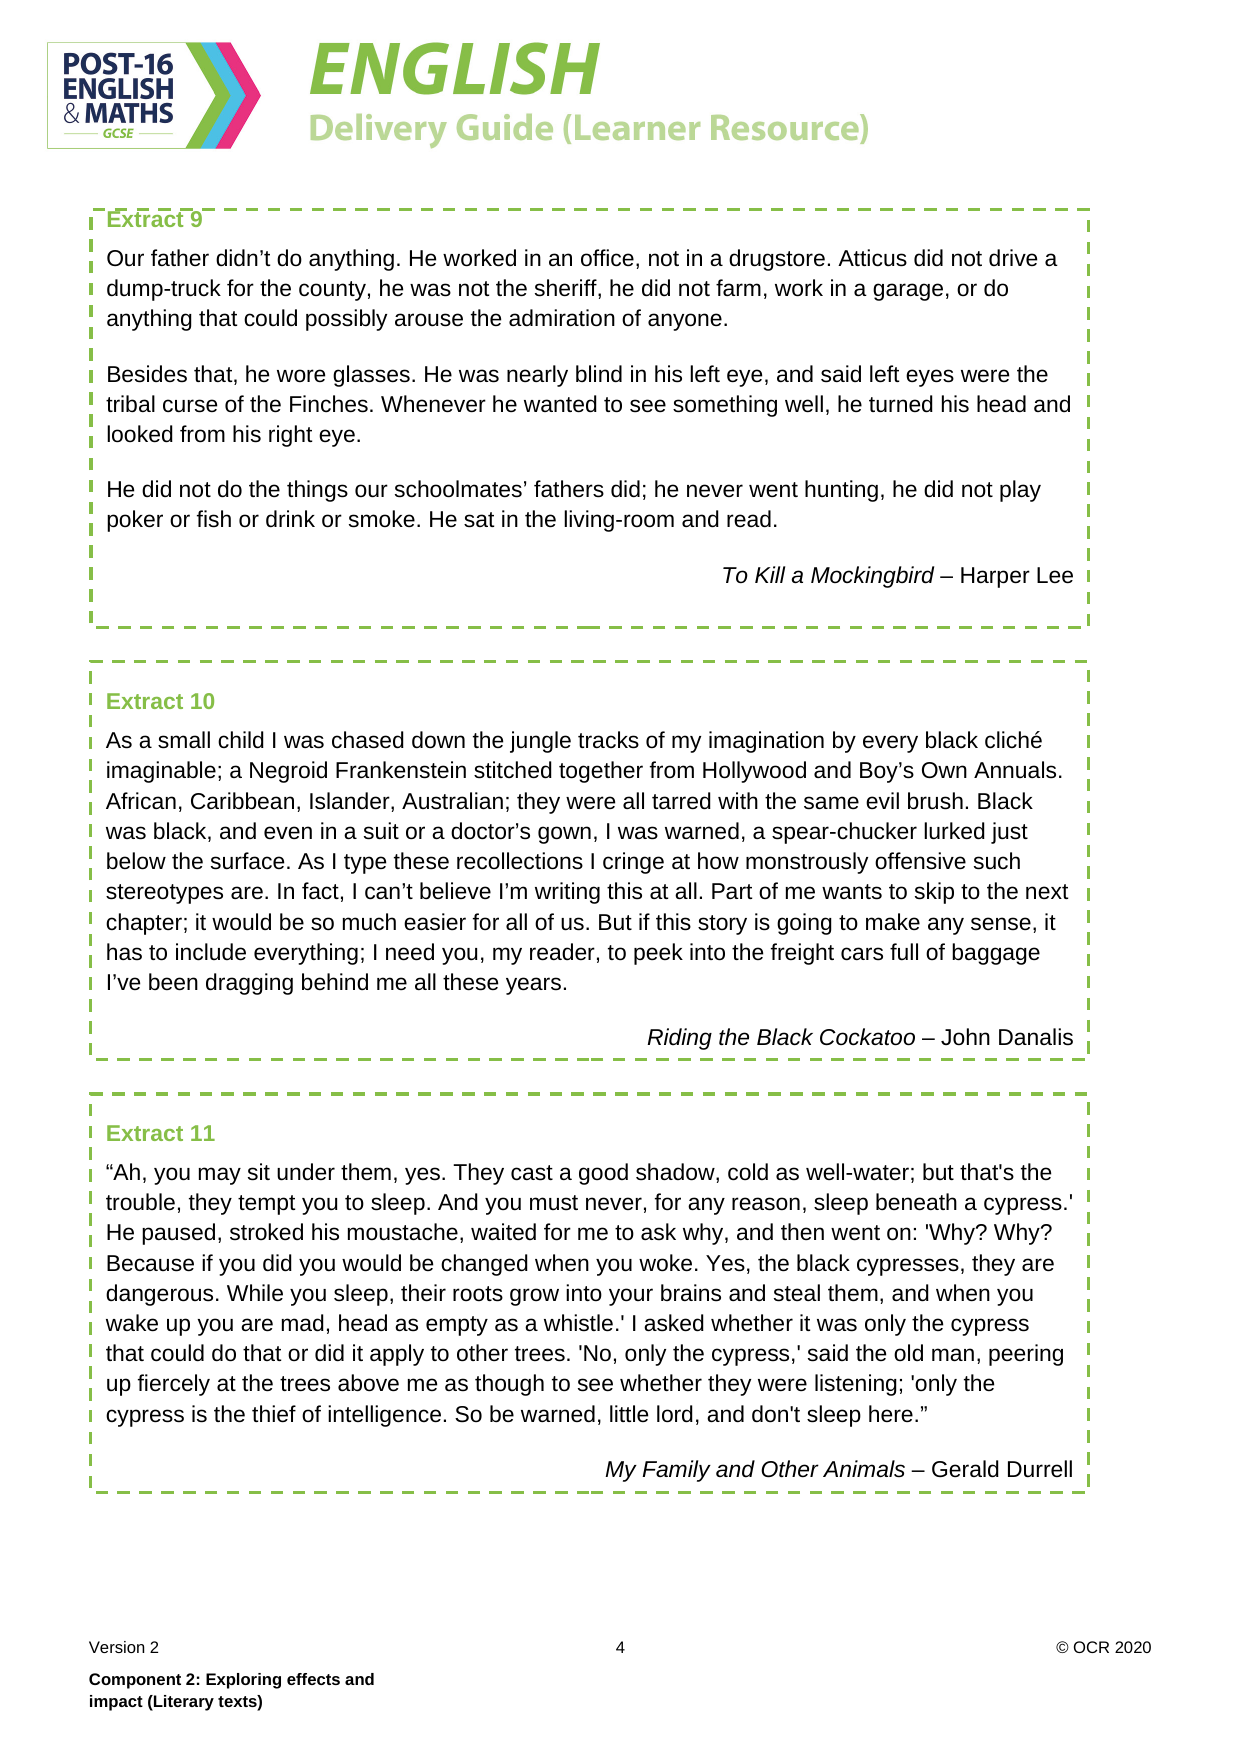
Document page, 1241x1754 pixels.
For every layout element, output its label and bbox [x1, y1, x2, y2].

picture [0, 3, 1236, 179]
